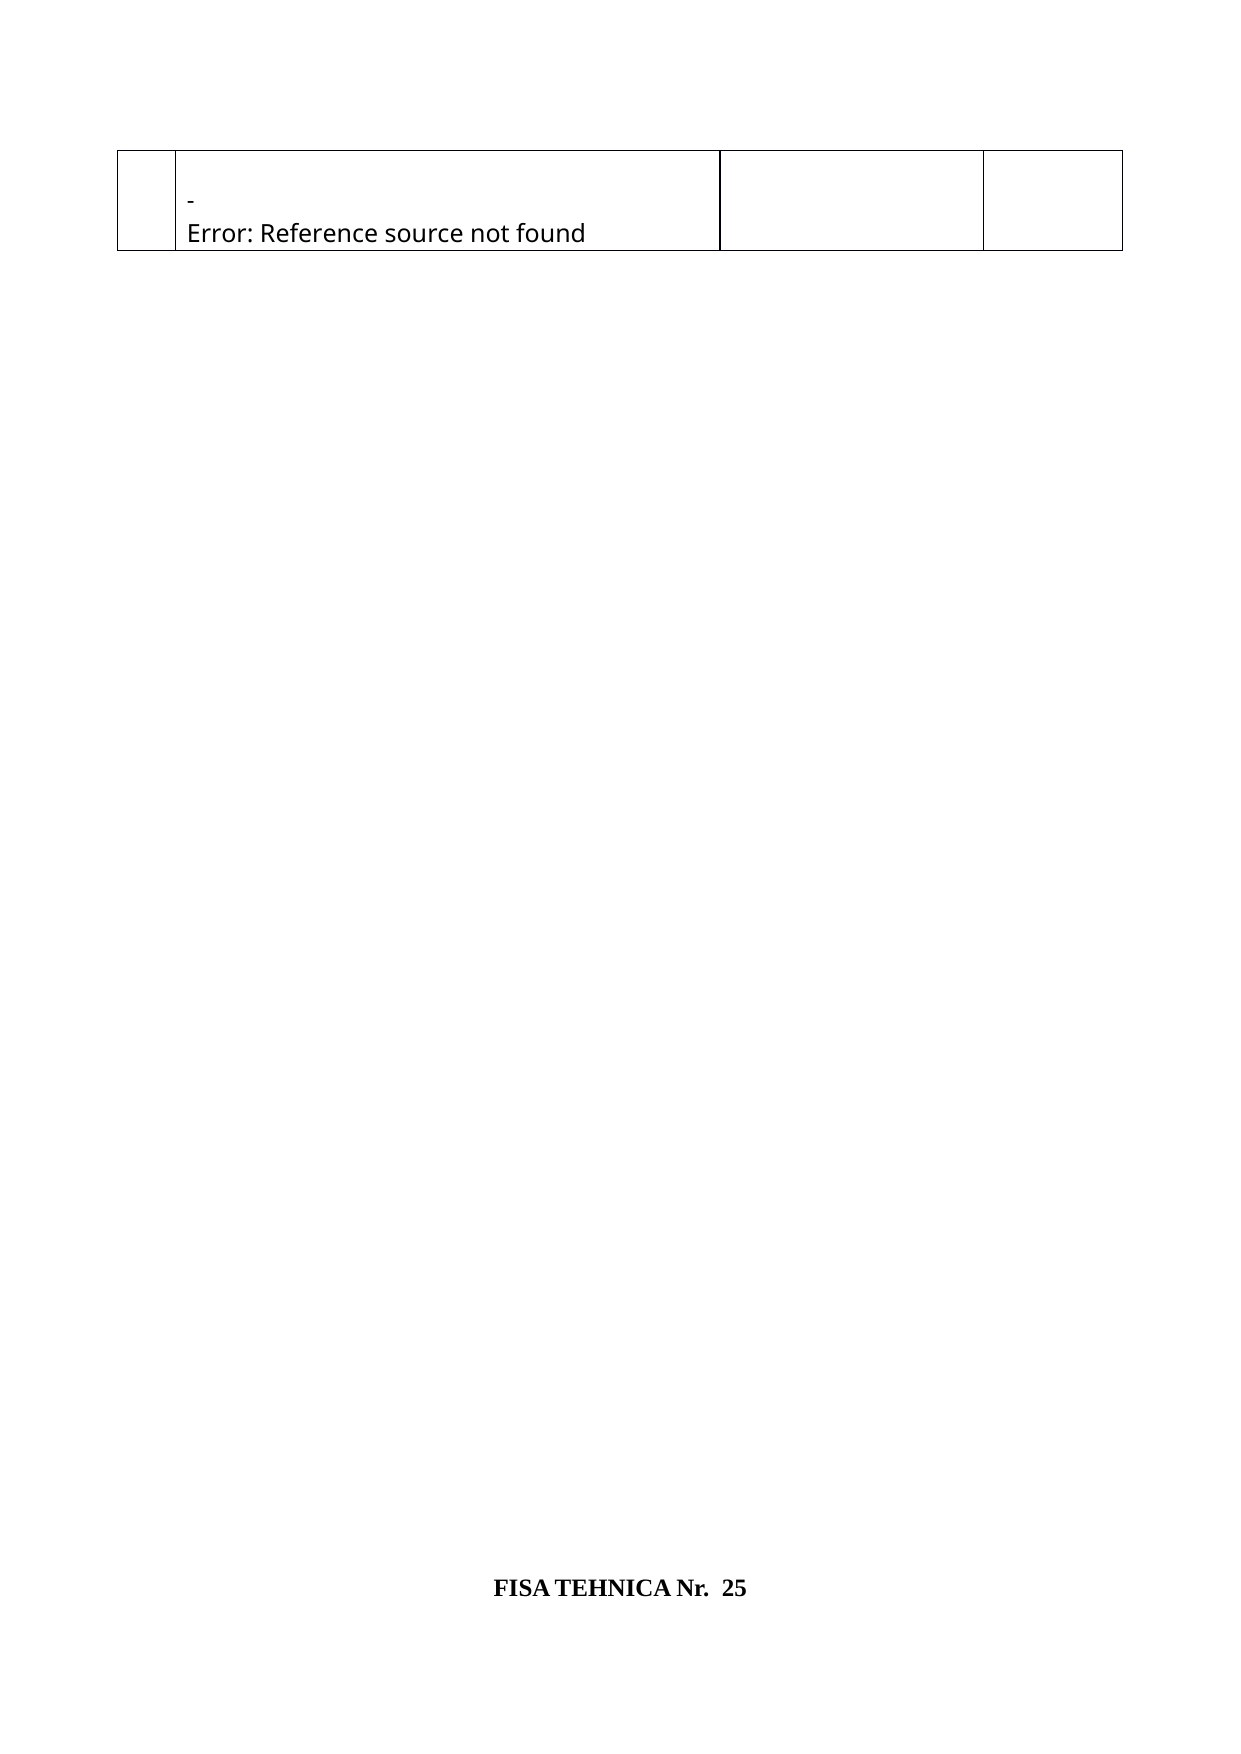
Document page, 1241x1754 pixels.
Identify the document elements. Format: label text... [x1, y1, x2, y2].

table_cell [721, 151, 983, 250]
table_cell [984, 151, 1122, 250]
text FISA TEHNICA Nr. 25 [150, 1573, 1090, 1602]
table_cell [176, 151, 719, 250]
table_cell 5. [118, 151, 175, 250]
